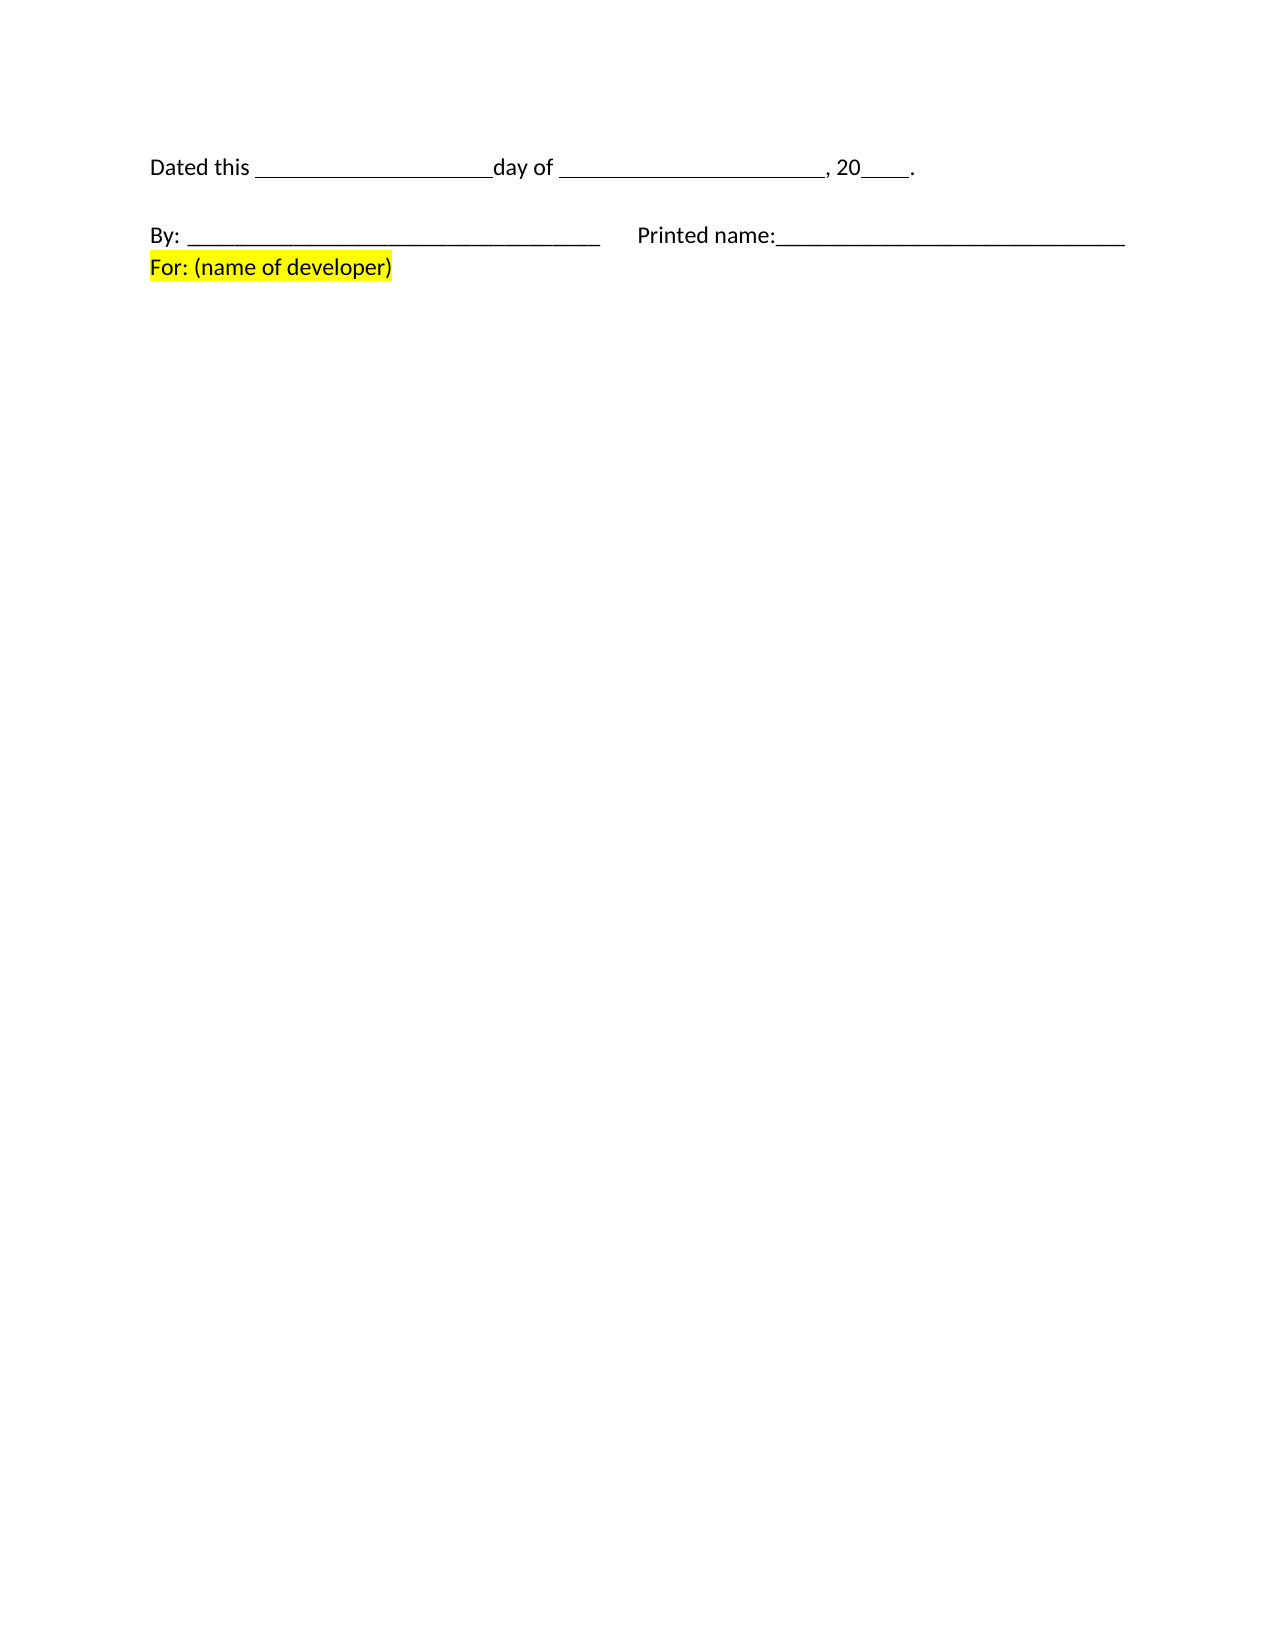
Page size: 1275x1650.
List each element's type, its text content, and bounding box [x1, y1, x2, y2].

text Dated this day of , 20 . [150, 150, 1125, 181]
text By: Printed name: For: (name of developer) [150, 219, 1125, 281]
